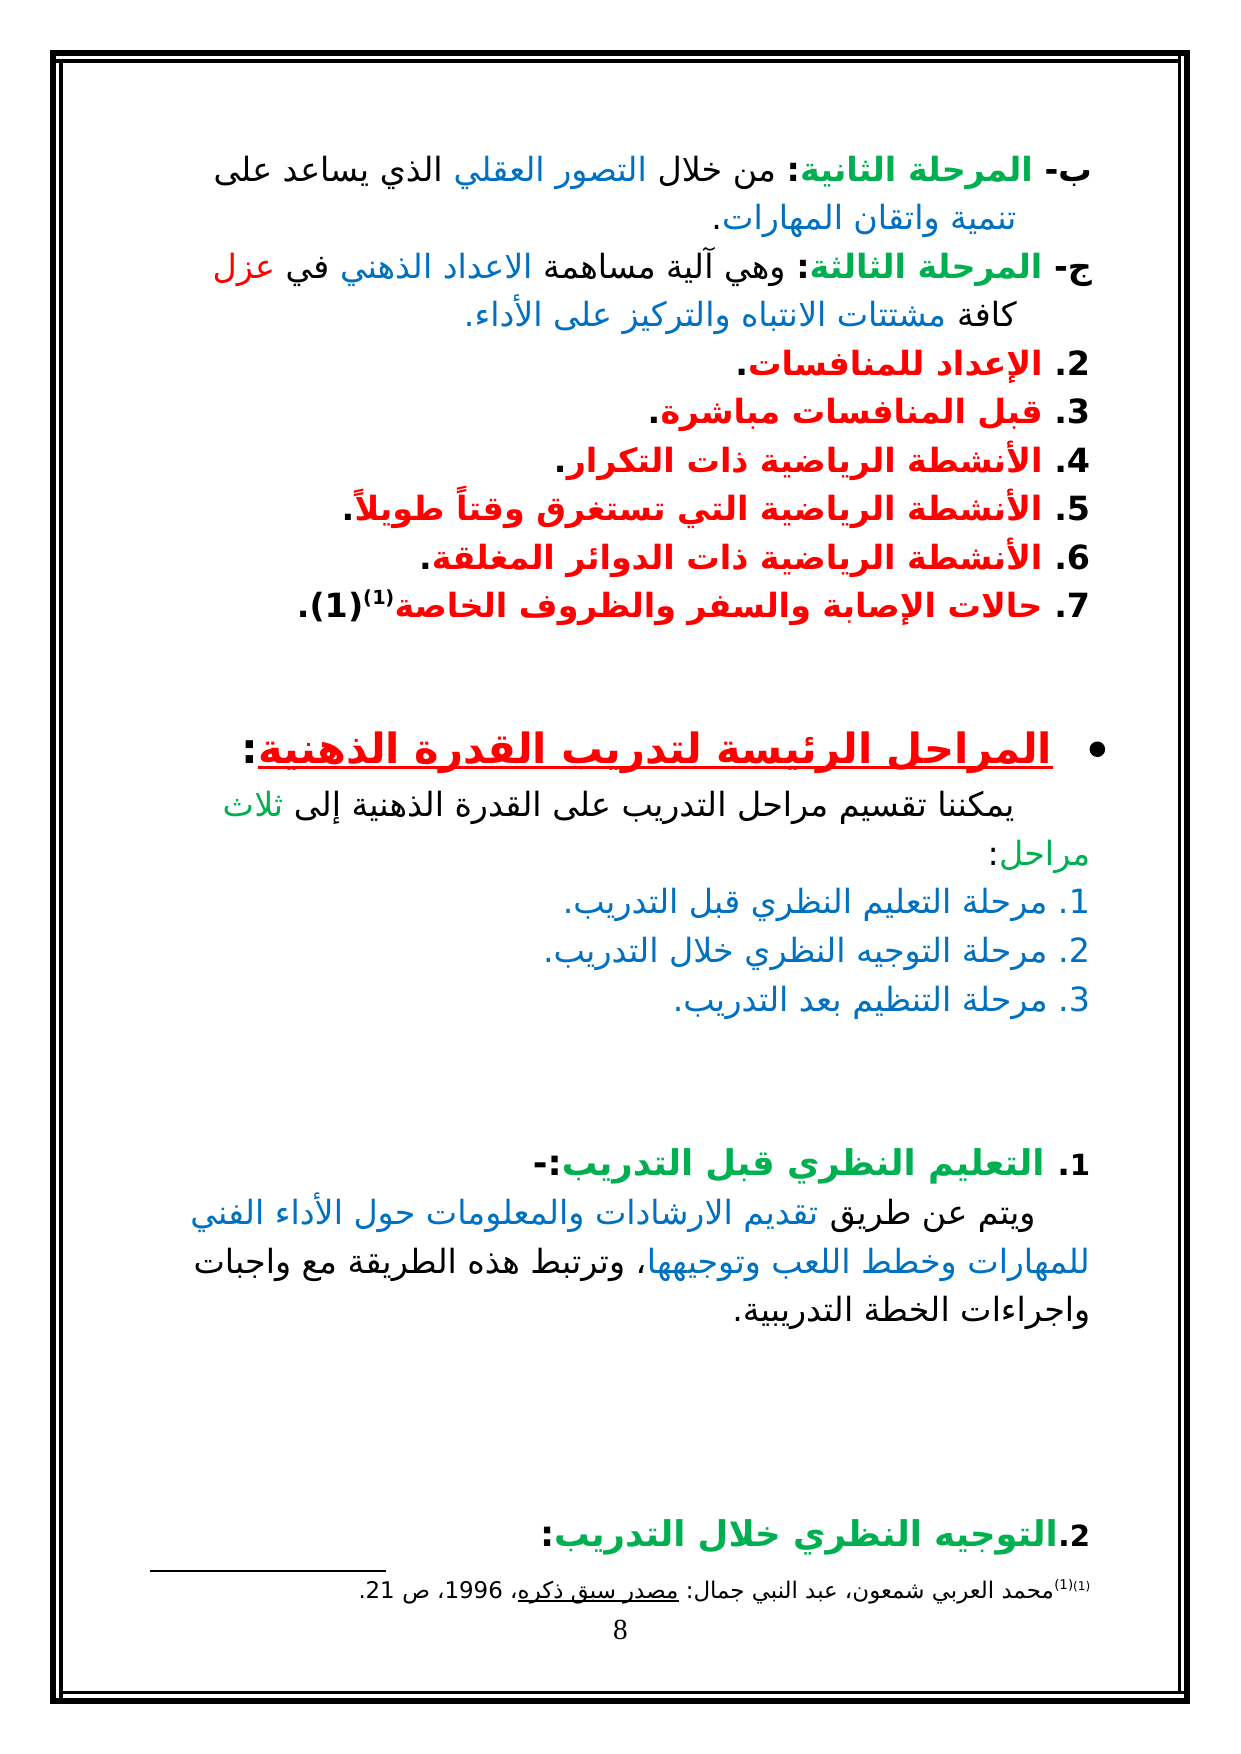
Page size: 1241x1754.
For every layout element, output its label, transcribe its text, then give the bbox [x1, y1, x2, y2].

list المراحل الرئيسة لتدريب القدرة الذهنية: [150, 725, 1090, 774]
text ب- المرحلة الثانية: من خلال التصور العقلي الذي يساعد على تنمية واتقان المهارات. [150, 150, 1092, 237]
text ويتم عن طريق تقديم الارشادات والمعلومات حول الأداء الفني للمهارات وخطط اللعب وتوجيهها، وترتبط هذه الطريقة مع واجبات واجراءات الخطة التدريبية. [150, 1194, 1090, 1330]
text 5. الأنشطة الرياضية التي تستغرق وقتاً طويلاً. [150, 490, 1090, 529]
text 2.التوجيه النظري خلال التدريب: [150, 1513, 1090, 1554]
text 2. الإعداد للمنافسات. [150, 344, 1090, 383]
text 1. مرحلة التعليم النظري قبل التدريب. [150, 883, 1090, 922]
text ج- المرحلة الثالثة: وهي آلية مساهمة الاعداد الذهني في عزل كافة مشتتات الانتباه والتركيز على الأداء. [150, 247, 1092, 334]
text 1. التعليم النظري قبل التدريب:- [150, 1142, 1090, 1183]
text يمكننا تقسيم مراحل التدريب على القدرة الذهنية إلى ثلاث مراحل: [150, 786, 1090, 873]
text 4. الأنشطة الرياضية ذات التكرار. [150, 441, 1090, 480]
text 2. مرحلة التوجيه النظري خلال التدريب. [150, 931, 1090, 970]
text 3. قبل المنافسات مباشرة. [150, 393, 1090, 432]
text 6. الأنشطة الرياضية ذات الدوائر المغلقة. [150, 538, 1090, 577]
text 3. مرحلة التنظيم بعد التدريب. [150, 980, 1090, 1019]
text 7. حالات الإصابة والسفر والظروف الخاصة(1). [150, 587, 1090, 626]
